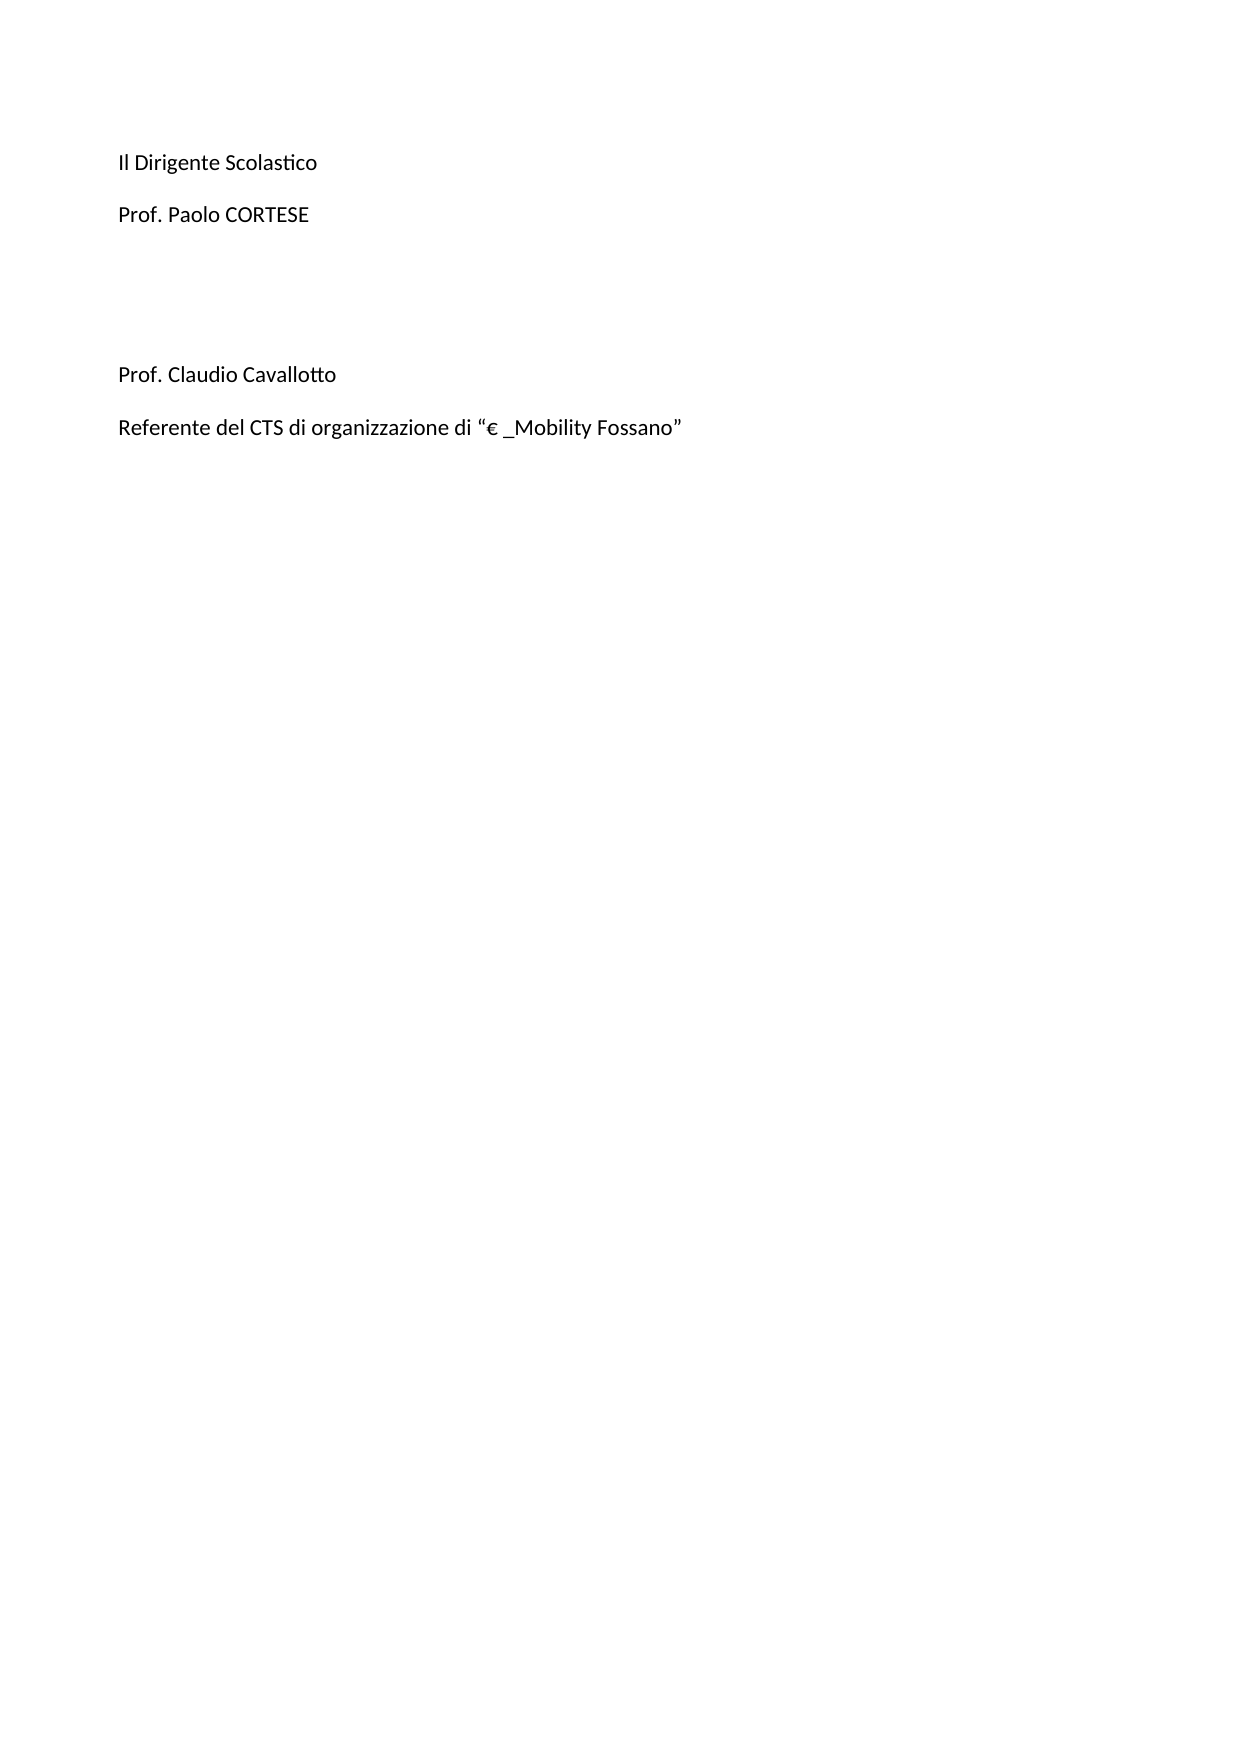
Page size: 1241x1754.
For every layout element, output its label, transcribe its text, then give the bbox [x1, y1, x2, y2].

text Prof. Paolo CORTESE [118, 201, 1122, 229]
text Referente del CTS di organizzazione di “€ _Mobility Fossano” [118, 413, 1122, 441]
text Il Dirigente Scolastico [118, 148, 1122, 176]
text Prof. Claudio Cavallotto [118, 360, 1122, 388]
